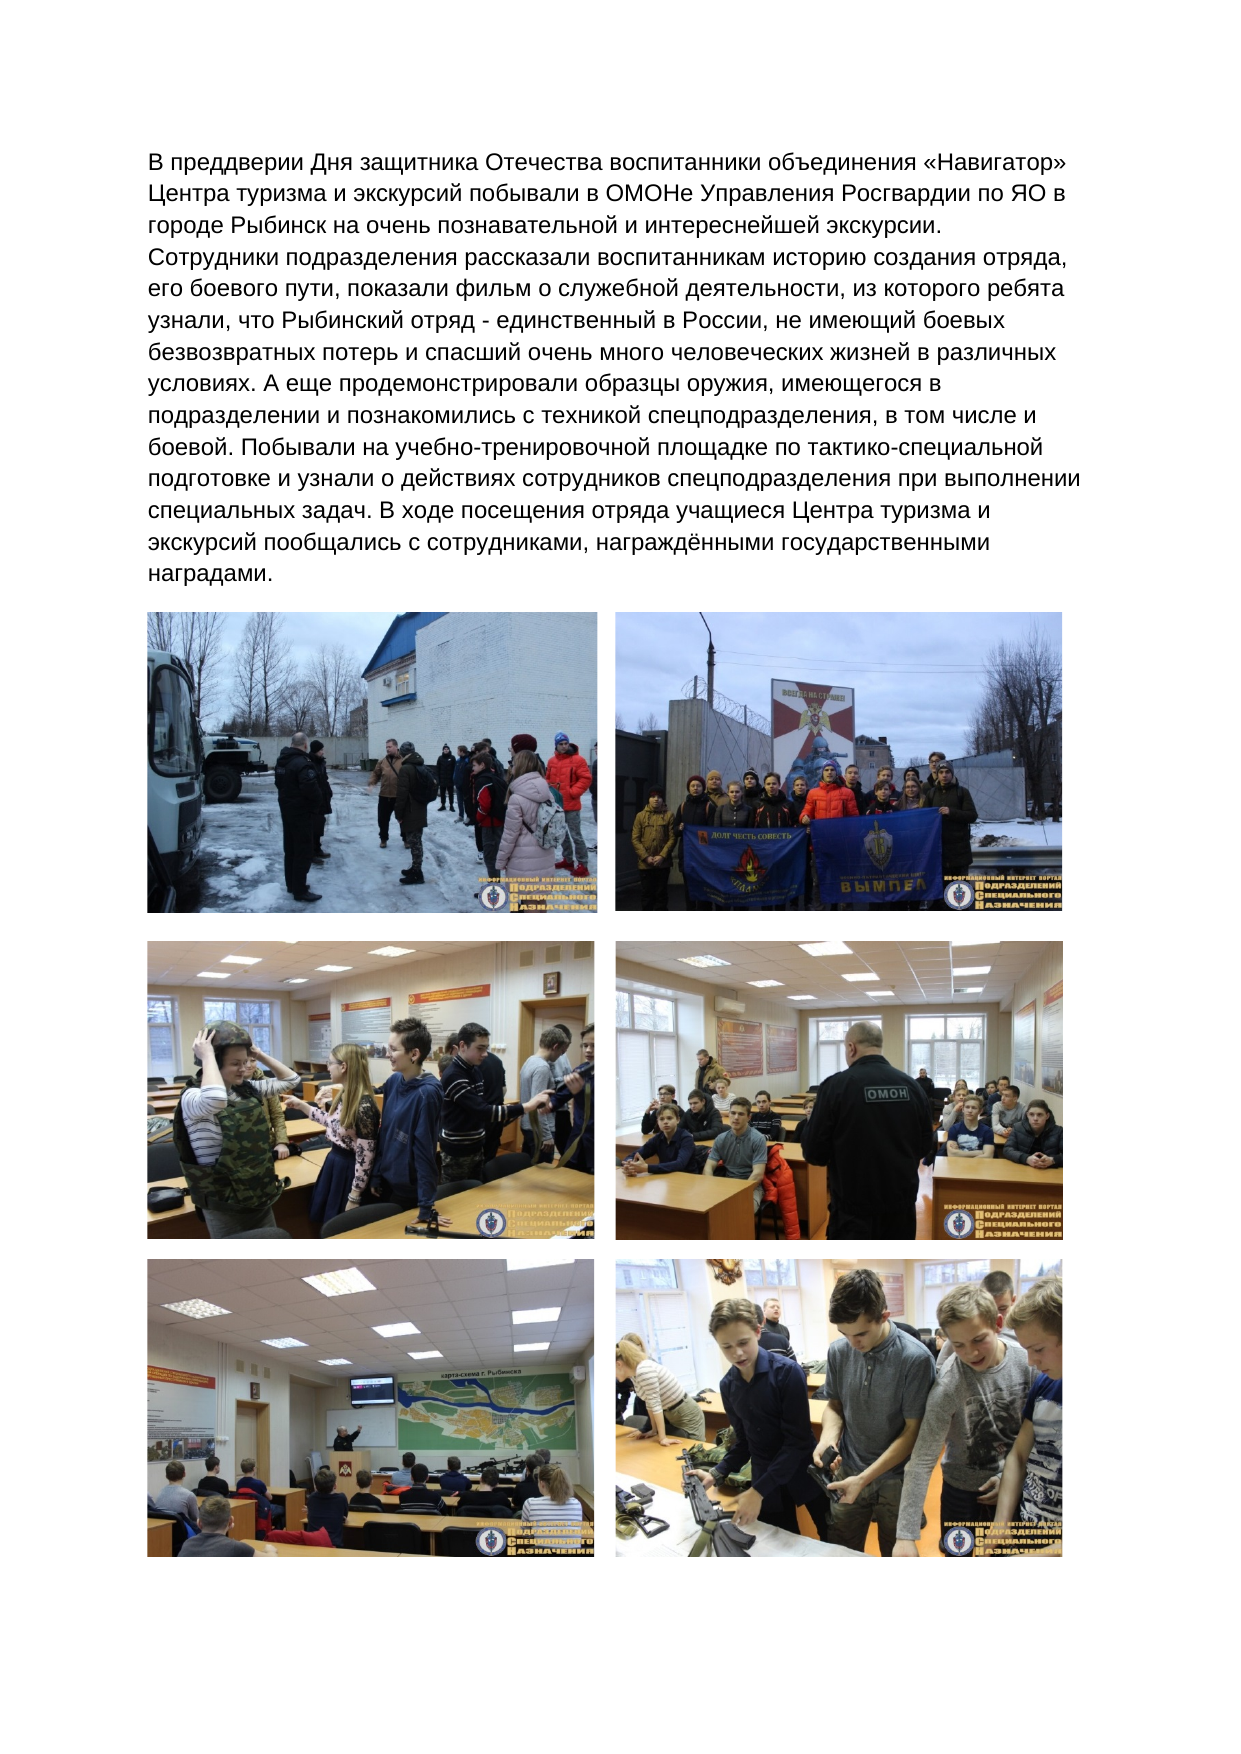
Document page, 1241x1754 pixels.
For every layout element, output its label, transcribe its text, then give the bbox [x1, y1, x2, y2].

text В преддверии Дня защитника Отечества воспитанники объединения «Навигатор» Центра туризма и экскурсий побывали в ОМОНе Управления Росгвардии по ЯО в городе Рыбинск на очень познавательной и интереснейшей экскурсии. Сотрудники подразделения рассказали воспитанникам историю создания отряда, его боевого пути, показали фильм о служебной деятельности, из которого ребята узнали, что Рыбинский отряд - единственный в России, не имеющий боевых безвозвратных потерь и спасший очень много человеческих жизней в различных условиях. А еще продемонстрировали образцы оружия, имеющегося в подразделении и познакомились с техникой спецподразделения, в том числе и боевой. Побывали на учебно-тренировочной площадке по тактико-специальной подготовке и узнали о действиях сотрудников спецподразделения при выполнении специальных задач. В ходе посещения отряда учащиеся Центра туризма и экскурсий пообщались с сотрудниками, награждёнными государственными наградами. [148, 148, 1092, 587]
picture [147, 1259, 595, 1557]
picture [147, 612, 598, 913]
picture [147, 941, 595, 1239]
picture [615, 1259, 1063, 1557]
picture [615, 941, 1063, 1240]
picture [615, 612, 1063, 911]
